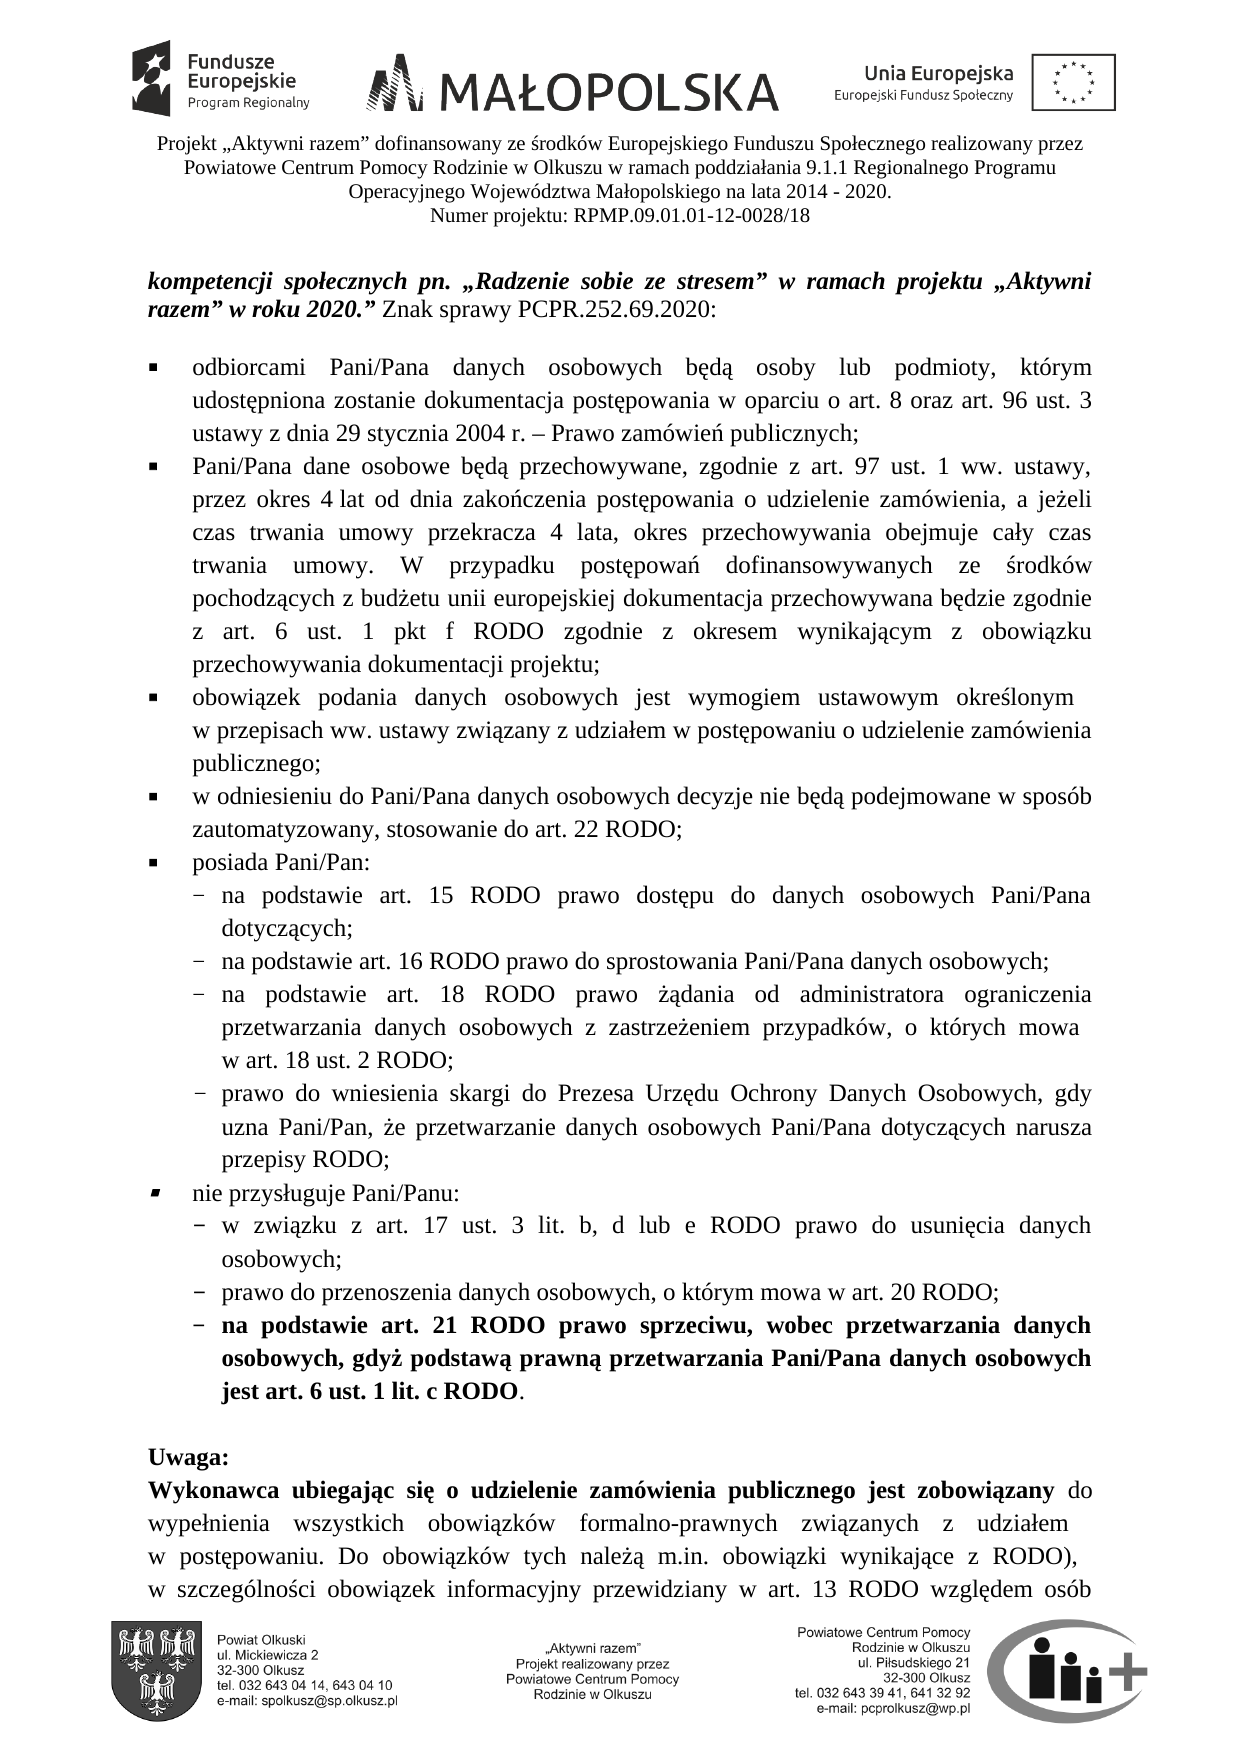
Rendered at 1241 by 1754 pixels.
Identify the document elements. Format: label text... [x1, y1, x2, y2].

list na podstawie art. 15 RODO prawo dostępu do danych osobowych Pani/Pana dotyczących; [192, 880, 1093, 942]
list obowiązek podania danych osobowych jest wymogiem ustawowym określonym w przepisach ww. ustawy związany z udziałem w postępowaniu o udzielenie zamówienia publicznego; [148, 682, 1093, 777]
list na podstawie art. 18 RODO prawo żądania od administratora ograniczenia przetwarzania danych osobowych z zastrzeżeniem przypadków, o których mowa w art. 18 ust. 2 RODO; [192, 979, 1093, 1074]
list na podstawie art. 21 RODO prawo sprzeciwu, wobec przetwarzania danych osobowych, gdyż podstawą prawną przetwarzania Pani/Pana danych osobowych jest art. 6 ust. 1 lit. c RODO. [192, 1310, 1093, 1404]
list nie przysługuje Pani/Panu: [148, 1178, 1093, 1206]
text Uwaga: [148, 1442, 1093, 1471]
list prawo do przenoszenia danych osobowych, o którym mowa w art. 20 RODO; [192, 1277, 1093, 1305]
list na podstawie art. 16 RODO prawo do sprostowania Pani/Pana danych osobowych; [192, 946, 1093, 975]
list w odniesieniu do Pani/Pana danych osobowych decyzje nie będą podejmowane w sposób zautomatyzowany, stosowanie do art. 22 RODO; [148, 781, 1093, 843]
picture [121, 38, 1127, 118]
list odbiorcami Pani/Pana danych osobowych będą osoby lub podmioty, którym udostępniona zostanie dokumentacja postępowania w oparciu o art. 8 oraz art. 96 ust. 3 ustawy z dnia 29 stycznia 2004 r. – Prawo zamówień publicznych; [148, 352, 1093, 447]
list w związku z art. 17 ust. 3 lit. b, d lub e RODO prawo do usunięcia danych osobowych; [192, 1211, 1093, 1272]
list Pani/Pana dane osobowe będą przechowywane, zgodnie z art. 97 ust. 1 ww. ustawy, przez okres 4 lat od dnia zakończenia postępowania o udzielenie zamówienia, a jeżeli czas trwania umowy przekracza 4 lata, okres przechowywania obejmuje cały czas trwania umowy. W przypadku postępowań dofinansowywanych ze środków pochodzących z budżetu unii europejskiej dokumentacja przechowywana będzie zgodnie z art. 6 ust. 1 pkt f RODO zgodnie z okresem wynikającym z obowiązku przechowywania dokumentacji projektu; [148, 451, 1093, 678]
picture [100, 1608, 1159, 1732]
list posiada Pani/Pan: [148, 847, 1093, 876]
list prawo do wniesienia skargi do Prezesa Urzędu Ochrony Danych Osobowych, gdy uzna Pani/Pan, że przetwarzanie danych osobowych Pani/Pana dotyczących narusza przepisy RODO; [192, 1078, 1093, 1173]
